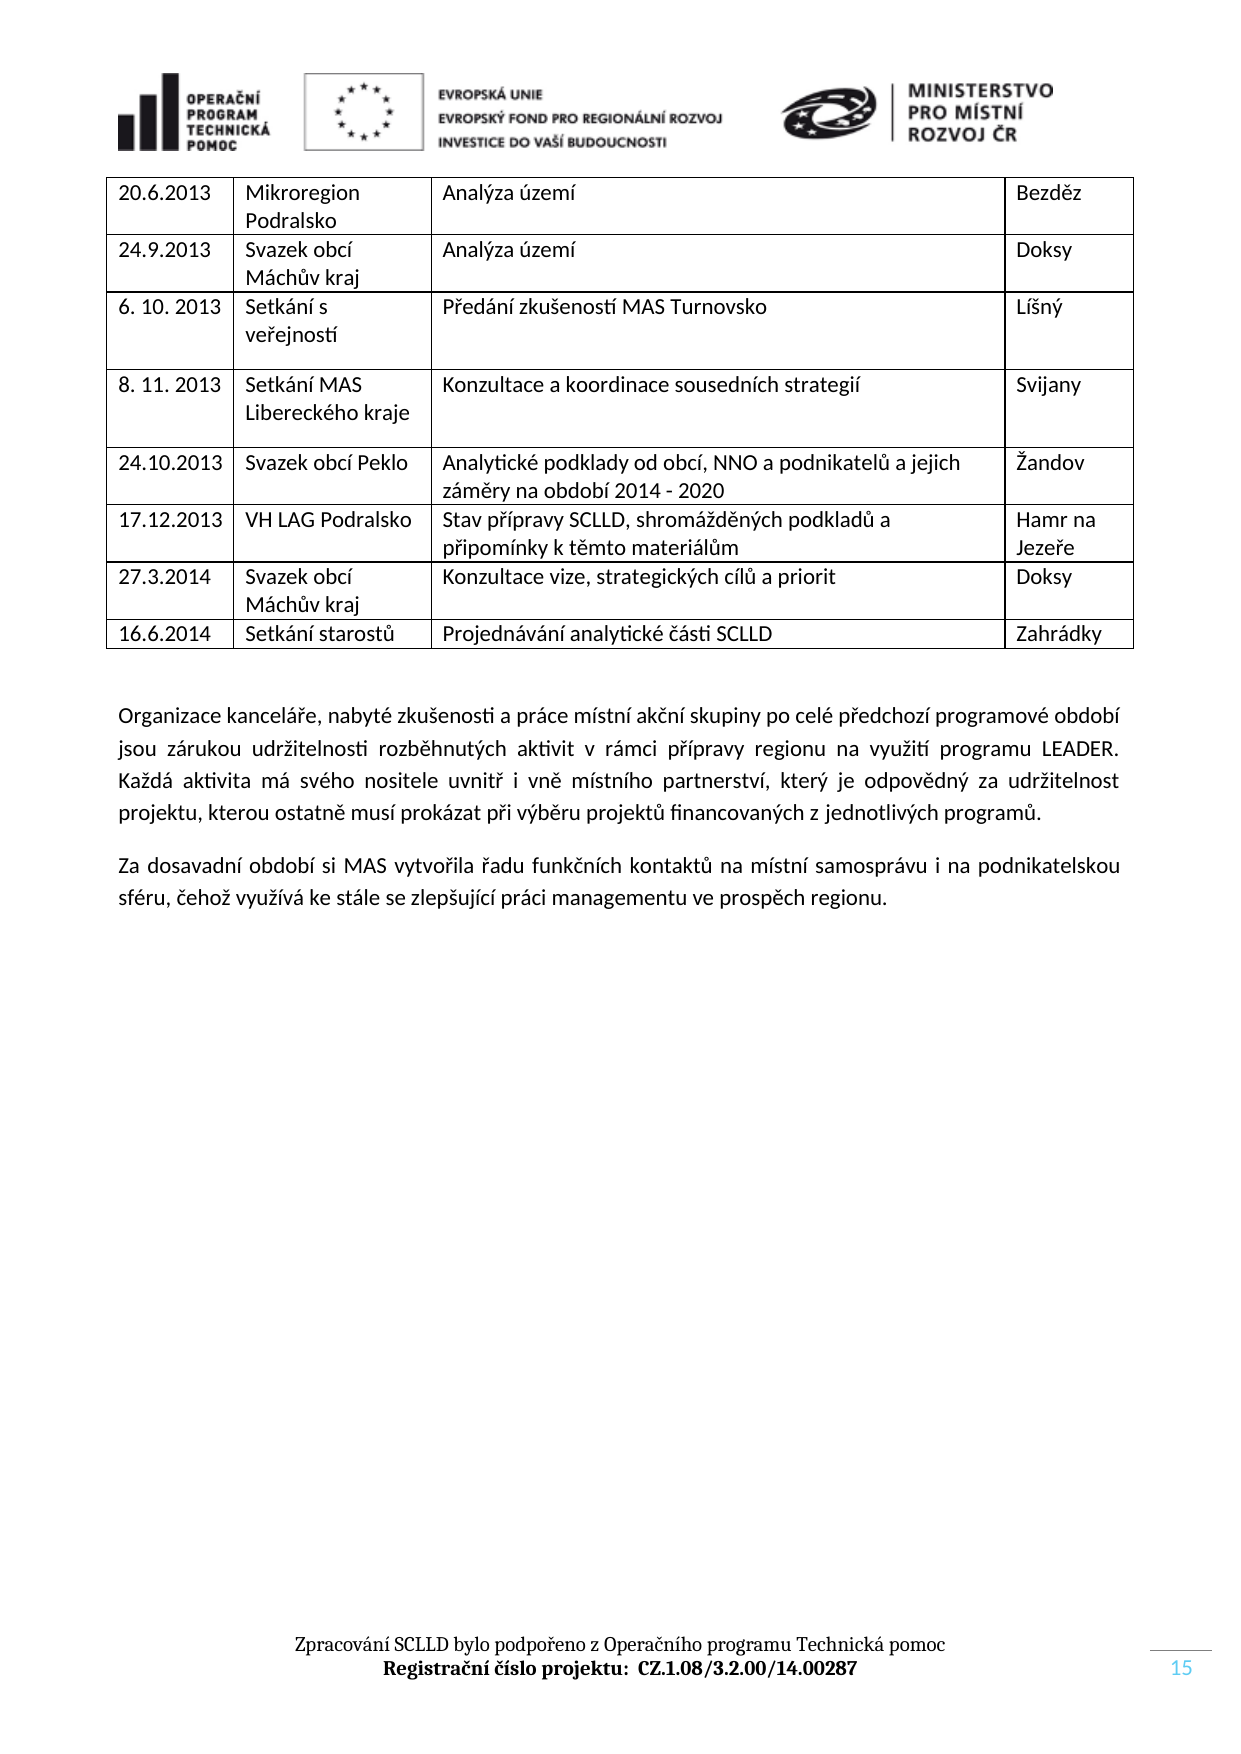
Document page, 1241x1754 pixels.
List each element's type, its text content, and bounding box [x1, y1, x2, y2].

table_cell Žandov [1006, 448, 1133, 504]
table_cell Svazek obcí Peklo [234, 448, 431, 504]
table_cell Konzultace vize, strategických cílů a priorit [432, 563, 1004, 618]
table_cell 20.6.2013 [107, 178, 233, 234]
table_cell Svazek obcí Máchův kraj [234, 563, 431, 618]
table_cell Analýza území [432, 235, 1004, 291]
table_cell 16.6.2014 [107, 620, 233, 647]
table_cell 6. 10. 2013 [107, 293, 233, 369]
table_cell Setkání s veřejností [234, 293, 431, 369]
table_cell Hamr na Jezeře [1006, 505, 1133, 561]
table_cell Projednávání analytické části SCLLD [432, 620, 1004, 647]
table_cell Zahrádky [1006, 620, 1133, 647]
table_cell 24.10.2013 [107, 448, 233, 504]
table_cell VH LAG Podralsko [234, 505, 431, 561]
table_cell Líšný [1006, 293, 1133, 369]
table_cell Setkání MAS Libereckého kraje [234, 370, 431, 447]
table_cell Analýza území [432, 178, 1004, 234]
table_cell Analytické podklady od obcí, NNO a podnikatelů a jejich záměry na období 2014 - 2020 [432, 448, 1004, 504]
text Organizace kanceláře, nabyté zkušenosti a práce místní akční skupiny po celé předchozí programové období jsou zárukou udržitelnosti rozběhnutých aktivit v rámci přípravy regionu na využití programu LEADER. Každá aktivita má svého nositele uvnitř i vně místního partnerství, který je odpovědný za udržitelnost projektu, kterou ostatně musí prokázat při výběru projektů financovaných z jednotlivých programů. [118, 702, 1122, 826]
text Za dosavadní období si MAS vytvořila řadu funkčních kontaktů na místní samosprávu i na podnikatelskou sféru, čehož využívá ke stále se zlepšující práci managementu ve prospěch regionu. [118, 851, 1122, 911]
table_cell Předání zkušeností MAS Turnovsko [432, 293, 1004, 369]
table_cell Konzultace a koordinace sousedních strategií [432, 370, 1004, 447]
table_cell Setkání starostů [234, 620, 431, 647]
table_cell Bezděz [1006, 178, 1133, 234]
table_cell 24.9.2013 [107, 235, 233, 291]
table_cell 8. 11. 2013 [107, 370, 233, 447]
table_cell Doksy [1006, 563, 1133, 618]
table_cell Doksy [1006, 235, 1133, 291]
table_cell Stav přípravy SCLLD, shromážděných podkladů a připomínky k těmto materiálům [432, 505, 1004, 561]
table_cell 27.3.2014 [107, 563, 233, 618]
table_cell Mikroregion Podralsko [234, 178, 431, 234]
picture [118, 73, 1053, 151]
table_cell Svazek obcí Máchův kraj [234, 235, 431, 291]
table_cell 17.12.2013 [107, 505, 233, 561]
table_cell Svijany [1006, 370, 1133, 447]
